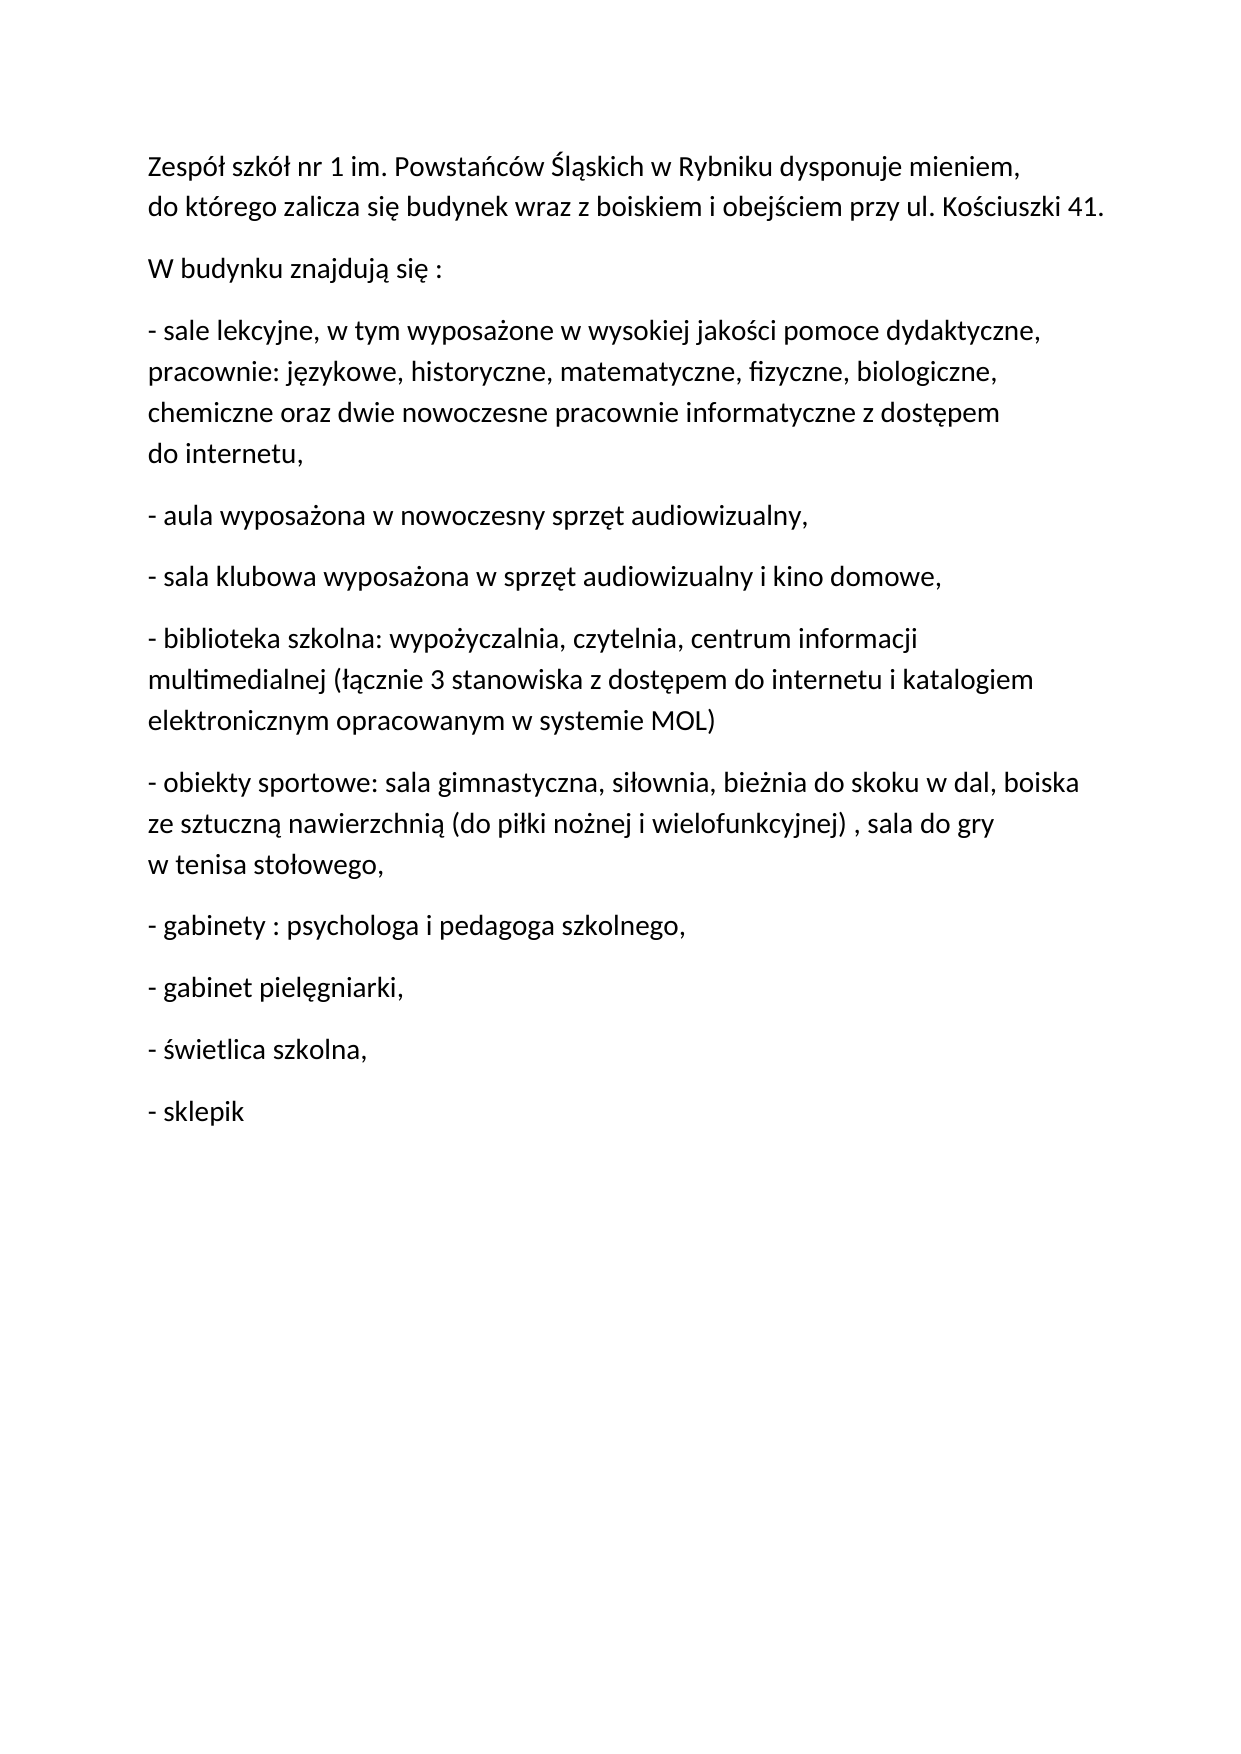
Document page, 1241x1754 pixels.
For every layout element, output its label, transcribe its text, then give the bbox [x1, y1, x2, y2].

text - biblioteka szkolna: wypożyczalnia, czytelnia, centrum informacji multimedialnej (łącznie 3 stanowiska z dostępem do internetu i katalogiem elektronicznym opracowanym w systemie MOL) [148, 620, 1093, 738]
text - sala klubowa wyposażona w sprzęt audiowizualny i kino domowe, [148, 558, 1093, 594]
text - gabinet pielęgniarki, [148, 969, 1093, 1005]
text - sklepik [148, 1093, 1093, 1128]
text - gabinety : psychologa i pedagoga szkolnego, [148, 907, 1093, 943]
text - obiekty sportowe: sala gimnastyczna, siłownia, bieżnia do skoku w dal, boiska ze sztuczną nawierzchnią (do piłki nożnej i wielofunkcyjnej) , sala do gry w tenisa stołowego, [148, 764, 1093, 881]
text W budynku znajdują się : [148, 250, 1093, 286]
text - sale lekcyjne, w tym wyposażone w wysokiej jakości pomoce dydaktyczne, pracownie: językowe, historyczne, matematyczne, fizyczne, biologiczne, chemiczne oraz dwie nowoczesne pracownie informatyczne z dostępem do internetu, [148, 312, 1093, 471]
text - świetlica szkolna, [148, 1031, 1093, 1067]
text - aula wyposażona w nowoczesny sprzęt audiowizualny, [148, 497, 1093, 532]
text Zespół szkół nr 1 im. Powstańców Śląskich w Rybniku dysponuje mieniem, do którego zalicza się budynek wraz z boiskiem i obejściem przy ul. Kościuszki 41. [148, 148, 1137, 224]
